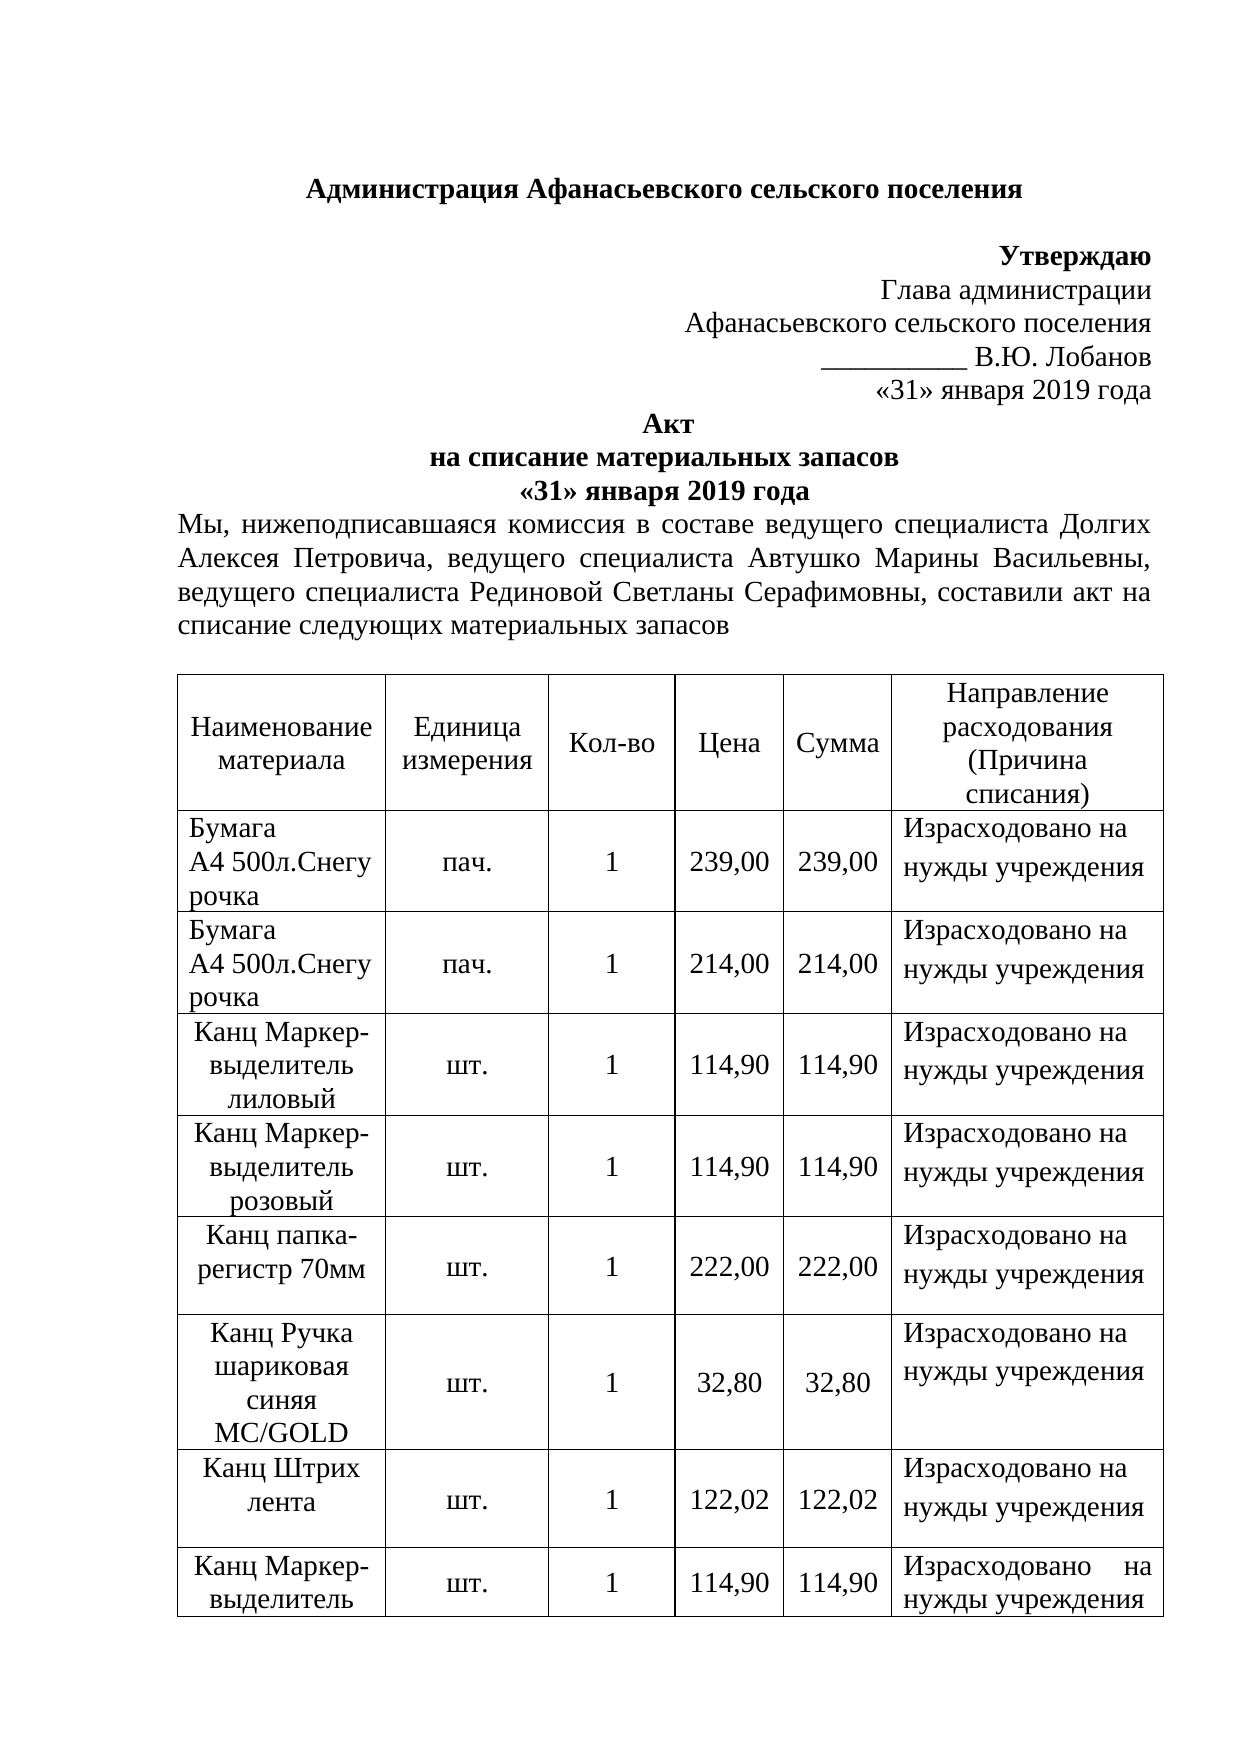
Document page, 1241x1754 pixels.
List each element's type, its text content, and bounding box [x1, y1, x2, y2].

table_cell шт. [386, 1315, 548, 1449]
text Глава администрации [177, 272, 1152, 305]
table_cell шт. [386, 1450, 548, 1547]
table_header Единица измерения [386, 675, 548, 809]
table_cell Израсходовано на нужды учреждения [892, 1450, 1163, 1547]
table_cell 214,00 [784, 912, 891, 1013]
text __________ В.Ю. Лобанов [177, 339, 1152, 372]
table_cell 32,80 [784, 1315, 891, 1449]
table_cell 239,00 [784, 811, 891, 911]
table_cell шт. [386, 1014, 548, 1114]
table_cell шт. [386, 1116, 548, 1216]
table_cell 114,90 [784, 1014, 891, 1114]
table_cell пач. [386, 811, 548, 911]
table_cell 1 [549, 1014, 674, 1114]
table_cell 214,00 [676, 912, 783, 1013]
text Утверждаю [177, 238, 1152, 272]
text «31» января 2019 года [177, 473, 1152, 507]
table_header Направление расходования (Причина списания) [892, 675, 1163, 809]
table_cell Канц Маркер-выделитель розовый [178, 1116, 385, 1216]
table_cell пач. [386, 912, 548, 1013]
text «31» января 2019 года [177, 372, 1152, 406]
text Мы, нижеподписавшаяся комиссия в составе ведущего специалиста Долгих Алексея Петровича, ведущего специалиста Автушко Марины Васильевны, ведущего специалиста Рединовой Светланы Серафимовны, составили акт на списание следующих материальных запасов [177, 507, 1152, 641]
table_cell 114,90 [676, 1014, 783, 1114]
table_cell 222,00 [784, 1217, 891, 1314]
table_cell 222,00 [676, 1217, 783, 1314]
table_header Цена [676, 675, 783, 809]
table_cell Канц папка-регистр 70мм [178, 1217, 385, 1314]
table_cell 114,90 [784, 1116, 891, 1216]
text Афанасьевского сельского поселения [177, 305, 1152, 339]
text Акт [177, 406, 1152, 439]
text Администрация Афанасьевского сельского поселения [177, 171, 1152, 205]
table_header Наименование материала [178, 675, 385, 809]
table_cell шт. [386, 1548, 548, 1616]
table_cell 114,90 [784, 1548, 891, 1616]
table_header Сумма [784, 675, 891, 809]
table_cell Израсходовано на нужды учреждения [892, 1217, 1163, 1314]
text на списание материальных запасов [177, 439, 1152, 473]
table_cell 1 [549, 811, 674, 911]
table_cell 1 [549, 1450, 674, 1547]
table_cell 1 [549, 1116, 674, 1216]
table_cell Израсходовано на нужды учреждения [892, 1116, 1163, 1216]
table_cell Израсходовано на нужды учреждения [892, 912, 1163, 1013]
table_cell 1 [549, 1315, 674, 1449]
table_cell Бумага А4 500л.Снегурочка [178, 912, 385, 1013]
table_cell 122,02 [676, 1450, 783, 1547]
table_cell Канц Ручка шариковая синяя MC/GOLD [178, 1315, 385, 1449]
table_header Кол-во [549, 675, 674, 809]
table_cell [892, 1548, 1163, 1616]
table_cell Канц Маркер-выделитель лиловый [178, 1014, 385, 1114]
table_cell Бумага А4 500л.Снегурочка [178, 811, 385, 911]
table_cell 1 [549, 912, 674, 1013]
table_cell 114,90 [676, 1548, 783, 1616]
table_cell Израсходовано на нужды учреждения [892, 1014, 1163, 1114]
table_cell Израсходовано на нужды учреждения [892, 811, 1163, 911]
table_cell 1 [549, 1217, 674, 1314]
table_cell 239,00 [676, 811, 783, 911]
table_cell Израсходовано на нужды учреждения [892, 1315, 1163, 1449]
table_cell 114,90 [676, 1116, 783, 1216]
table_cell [178, 1548, 385, 1616]
table_cell 122,02 [784, 1450, 891, 1547]
table_cell 1 [549, 1548, 674, 1616]
table_cell шт. [386, 1217, 548, 1314]
table_cell Канц Штрих лента [178, 1450, 385, 1547]
table_cell 32,80 [676, 1315, 783, 1449]
